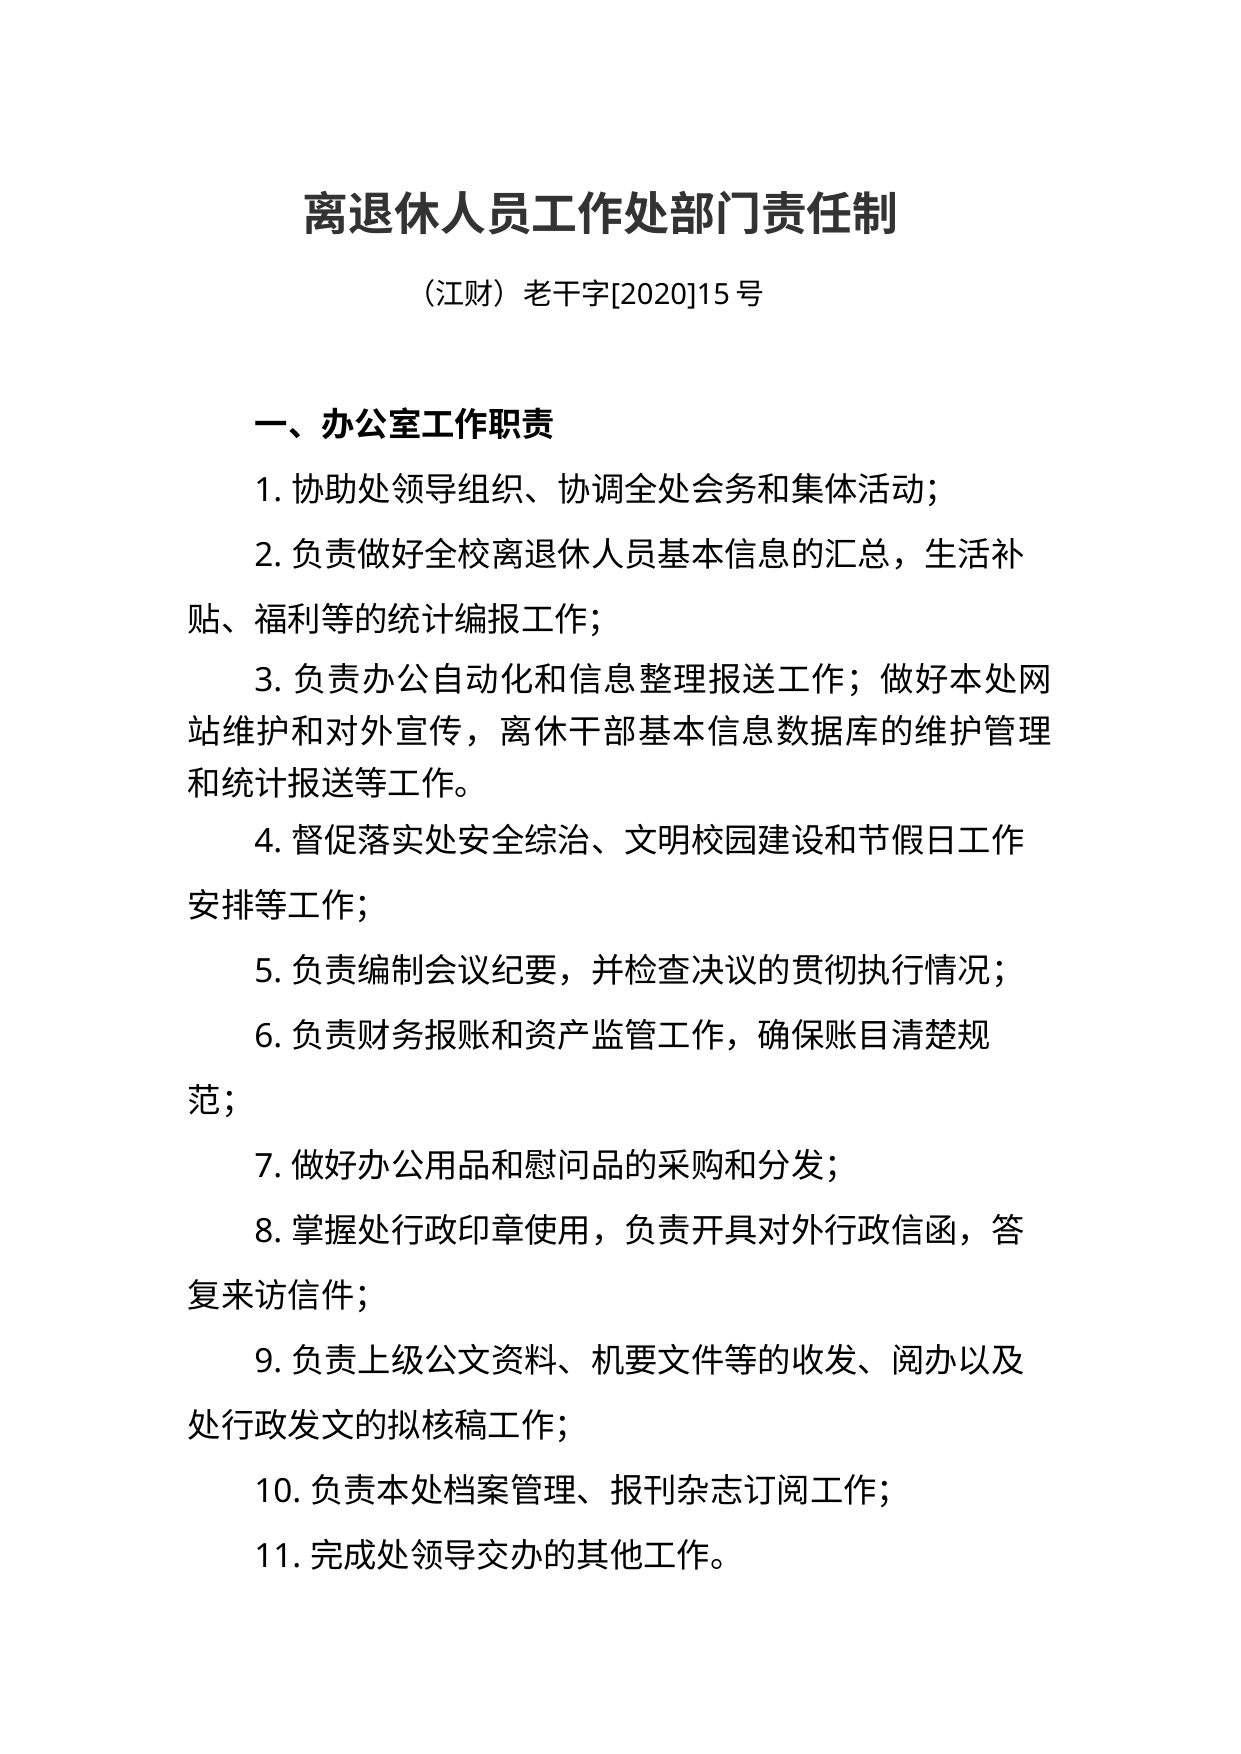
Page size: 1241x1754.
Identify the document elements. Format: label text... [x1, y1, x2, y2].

text 11. 完成处领导交办的其他工作。 [187, 1521, 1053, 1586]
text 6. 负责财务报账和资产监管工作，确保账目清楚规范； [187, 1001, 1053, 1131]
text 离退休人员工作处部门责任制 [187, 162, 1053, 259]
text 10. 负责本处档案管理、报刊杂志订阅工作； [187, 1456, 1053, 1521]
text 1. 协助处领导组织、协调全处会务和集体活动； [187, 454, 1053, 519]
text 5. 负责编制会议纪要，并检查决议的贯彻执行情况； [187, 936, 1053, 1001]
text 一、办公室工作职责 [187, 389, 1053, 454]
text （江财）老干字[2020]15号 [187, 259, 1053, 324]
text 4. 督促落实处安全综治、文明校园建设和节假日工作安排等工作； [187, 806, 1053, 936]
text 7. 做好办公用品和慰问品的采购和分发； [187, 1131, 1053, 1196]
text 3. 负责办公自动化和信息整理报送工作；做好本处网站维护和对外宣传，离休干部基本信息数据库的维护管理和统计报送等工作。 [187, 649, 1053, 806]
text 8. 掌握处行政印章使用，负责开具对外行政信函，答复来访信件； [187, 1196, 1053, 1326]
text 9. 负责上级公文资料、机要文件等的收发、阅办以及处行政发文的拟核稿工作； [187, 1326, 1053, 1456]
text 2. 负责做好全校离退休人员基本信息的汇总，生活补贴、福利等的统计编报工作； [187, 519, 1053, 649]
